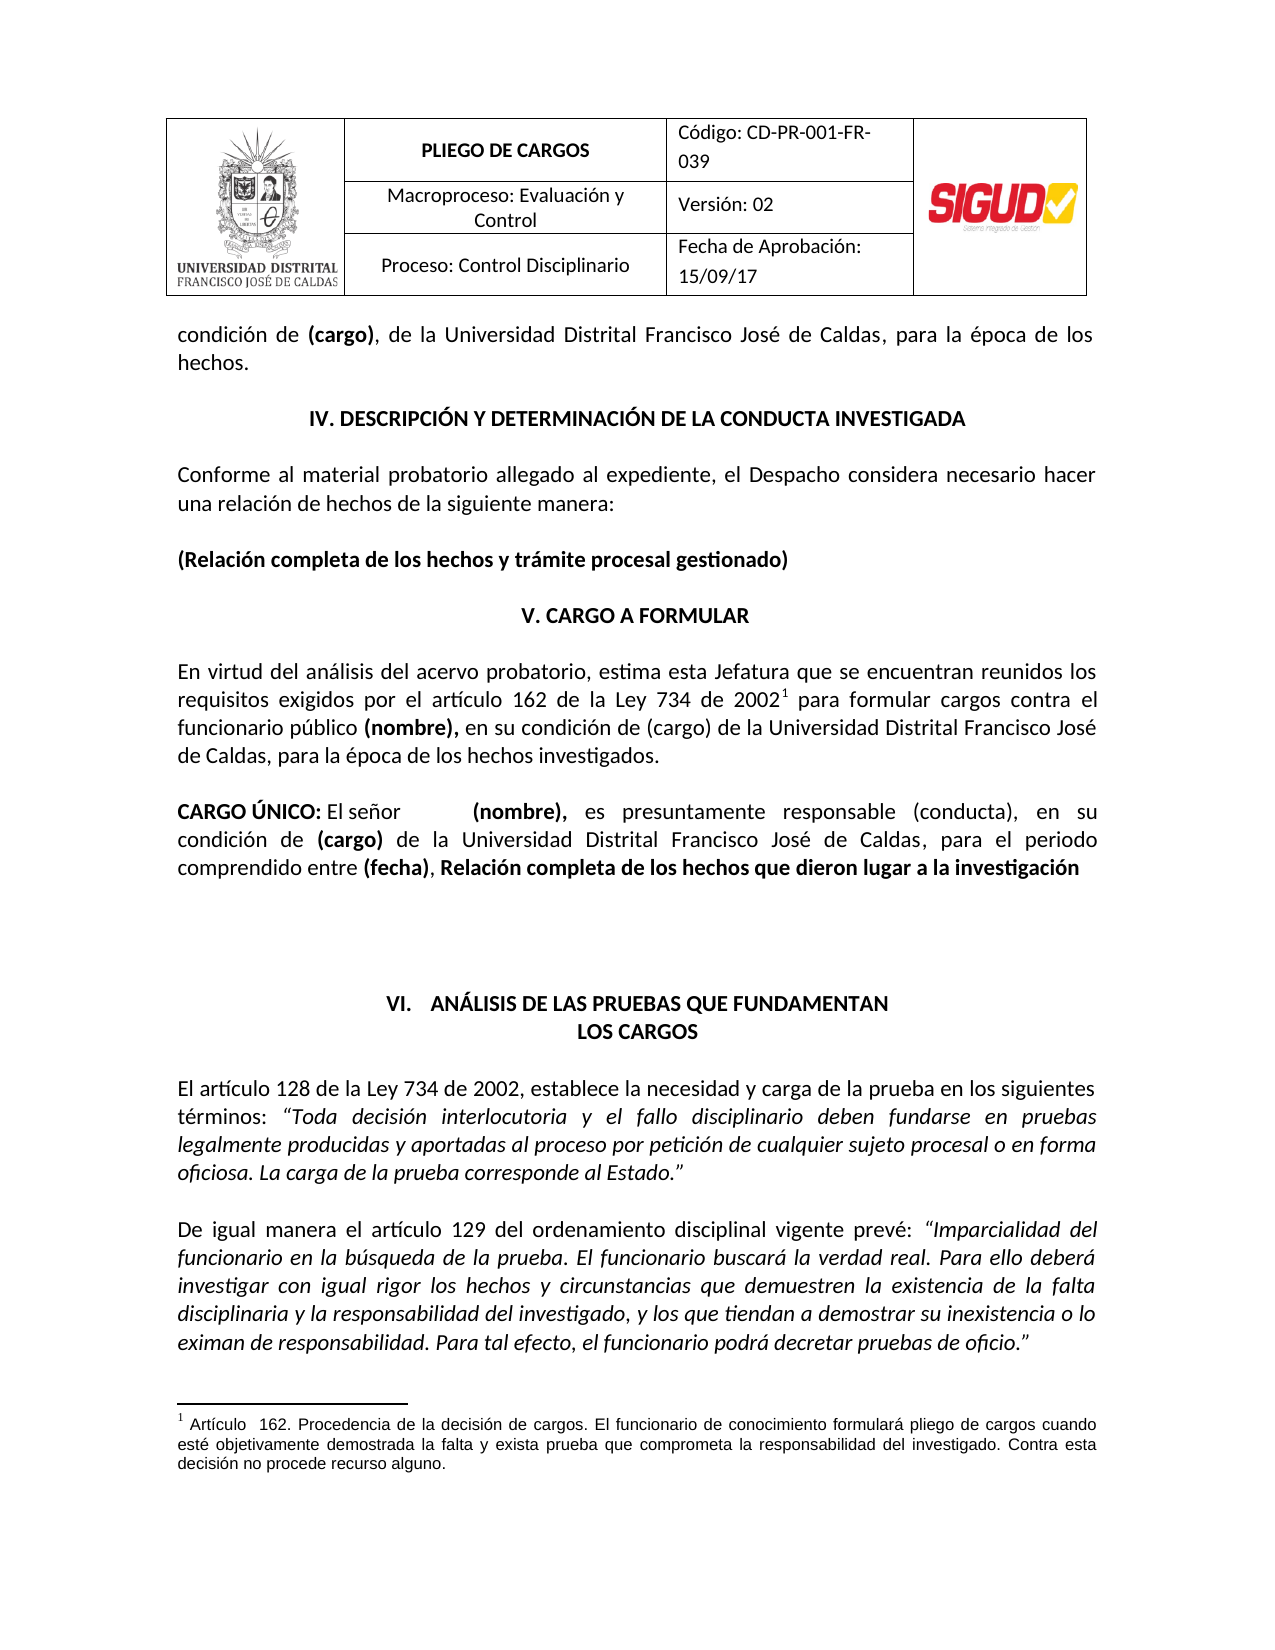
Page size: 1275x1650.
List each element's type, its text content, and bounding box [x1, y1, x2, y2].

text (Relación completa de los hechos y trámite procesal gestionado) [177, 545, 1098, 573]
text CARGO ÚNICO: El señor (nombre), es presuntamente responsable (conducta), en su condición de (cargo) de la Universidad Distrital Francisco José de Caldas, para el periodo comprendido entre (fecha), Relación completa de los hechos que dieron lugar a la investigación [177, 797, 1098, 881]
text LOS CARGOS [177, 1017, 1098, 1045]
picture [177, 126, 338, 288]
text VI. ANÁLISIS DE LAS PRUEBAS QUE FUNDAMENTAN [177, 989, 1098, 1017]
text V. CARGO A FORMULAR [177, 601, 1093, 629]
text Conforme al material probatorio allegado al expediente, el Despacho considera necesario hacer una relación de hechos de la siguiente manera: [177, 461, 1098, 517]
text En virtud del análisis del acervo probatorio, estima esta Jefatura que se encuentran reunidos los requisitos exigidos por el artículo 162 de la Ley 734 de 2002 para formular cargos contra el funcionario público (nombre), en su condición de (cargo) de la Universidad Distrital Francisco José de Caldas, para la época de los hechos investigados. [177, 657, 1098, 769]
text IV. DESCRIPCIÓN Y DETERMINACIÓN DE LA CONDUCTA INVESTIGADA [177, 404, 1098, 433]
text El artículo 128 de la Ley 734 de 2002, establece la necesidad y carga de la prueba en los siguientes términos: “Toda decisión interlocutoria y el fallo disciplinario deben fundarse en pruebas legalmente producidas y aportadas al proceso por petición de cualquier sujeto procesal o en forma oficiosa. La carga de la prueba corresponde al Estado.” [177, 1074, 1098, 1186]
text De igual manera el artículo 129 del ordenamiento disciplinal vigente prevé: “Imparcialidad del funcionario en la búsqueda de la prueba. El funcionario buscará la verdad real. Para ello deberá investigar con igual rigor los hechos y circunstancias que demuestren la existencia de la falta disciplinaria y la responsabilidad del investigado, y los que tiendan a demostrar su inexistencia o lo eximan de responsabilidad. Para tal efecto, el funcionario podrá decretar pruebas de oficio.” [177, 1216, 1098, 1356]
